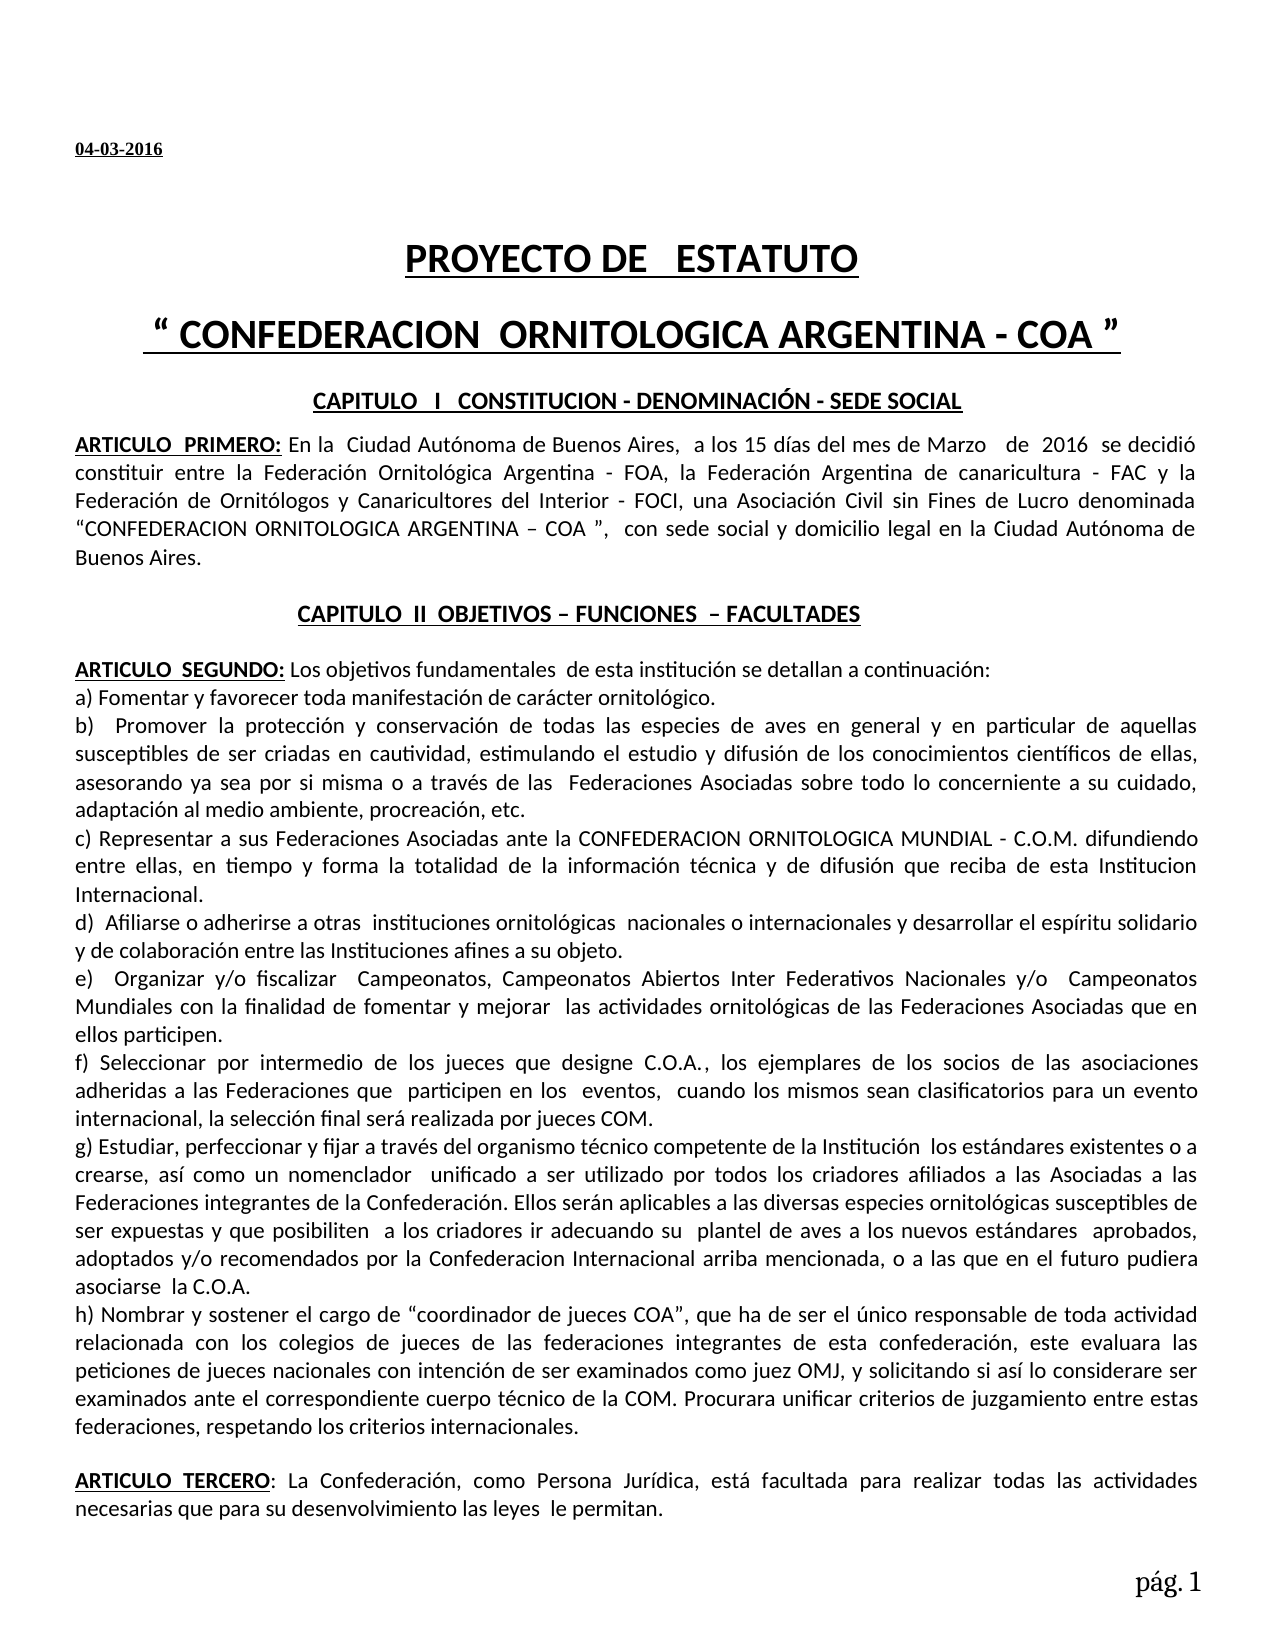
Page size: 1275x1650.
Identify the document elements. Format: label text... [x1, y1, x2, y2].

title 04-03-2016 [75, 137, 1188, 159]
text a) Fomentar y favorecer toda manifestación de carácter ornitológico. [75, 683, 1200, 712]
text ARTICULO PRIMERO: En la Ciudad Autónoma de Buenos Aires, a los 15 días del mes de Marzo de 2016 se decidió constituir entre la Federación Ornitológica Argentina - FOA, la Federación Argentina de canaricultura - FAC y la Federación de Ornitólogos y Canaricultores del Interior - FOCI, una Asociación Civil sin Fines de Lucro denominada “CONFEDERACION ORNITOLOGICA ARGENTINA – COA ”, con sede social y domicilio legal en la Ciudad Autónoma de Buenos Aires. [75, 431, 1197, 571]
text f) Seleccionar por intermedio de los jueces que designe C.O.A., los ejemplares de los socios de las asociaciones adheridas a las Federaciones que participen en los eventos, cuando los mismos sean clasificatorios para un evento internacional, la selección final será realizada por jueces COM. [75, 1048, 1200, 1132]
text CAPITULO II OBJETIVOS – FUNCIONES – FACULTADES [75, 599, 1197, 629]
text ARTICULO SEGUNDO: Los objetivos fundamentales de esta institución se detallan a continuación: [75, 656, 1200, 683]
title PROYECTO DE ESTATUTO [75, 232, 1188, 283]
text g) Estudiar, perfeccionar y fijar a través del organismo técnico competente de la Institución los estándares existentes o a crearse, así como un nomenclador unificado a ser utilizado por todos los criadores afiliados a las Asociadas a las Federaciones integrantes de la Confederación. Ellos serán aplicables a las diversas especies ornitológicas susceptibles de ser expuestas y que posibiliten a los criadores ir adecuando su plantel de aves a los nuevos estándares aprobados, adoptados y/o recomendados por la Confederacion Internacional arriba mencionada, o a las que en el futuro pudiera asociarse la C.O.A. [75, 1132, 1200, 1300]
text b) Promover la protección y conservación de todas las especies de aves en general y en particular de aquellas susceptibles de ser criadas en cautividad, estimulando el estudio y difusión de los conocimientos científicos de ellas, asesorando ya sea por si misma o a través de las Federaciones Asociadas sobre todo lo concerniente a su cuidado, adaptación al medio ambiente, procreación, etc. [75, 712, 1200, 824]
text c) Representar a sus Federaciones Asociadas ante la CONFEDERACION ORNITOLOGICA MUNDIAL - C.O.M. difundiendo entre ellas, en tiempo y forma la totalidad de la información técnica y de difusión que reciba de esta Institucion Internacional. [75, 824, 1200, 908]
text ARTICULO TERCERO: La Confederación, como Persona Jurídica, está facultada para realizar todas las actividades necesarias que para su desenvolvimiento las leyes le permitan. [75, 1466, 1200, 1522]
title “ CONFEDERACION ORNITOLOGICA ARGENTINA - COA ” [75, 308, 1188, 359]
text h) Nombrar y sostener el cargo de “coordinador de jueces COA”, que ha de ser el único responsable de toda actividad relacionada con los colegios de jueces de las federaciones integrantes de esta confederación, este evaluara las peticiones de jueces nacionales con intención de ser examinados como juez OMJ, y solicitando si así lo considerare ser examinados ante el correspondiente cuerpo técnico de la COM. Procurara unificar criterios de juzgamiento entre estas federaciones, respetando los criterios internacionales. [75, 1300, 1200, 1440]
text e) Organizar y/o fiscalizar Campeonatos, Campeonatos Abiertos Inter Federativos Nacionales y/o Campeonatos Mundiales con la finalidad de fomentar y mejorar las actividades ornitológicas de las Federaciones Asociadas que en ellos participen. [75, 964, 1200, 1048]
title CAPITULO I CONSTITUCION - DENOMINACIÓN - SEDE SOCIAL [75, 385, 1200, 415]
text d) Afiliarse o adherirse a otras instituciones ornitológicas nacionales o internacionales y desarrollar el espíritu solidario y de colaboración entre las Instituciones afines a su objeto. [75, 908, 1200, 964]
